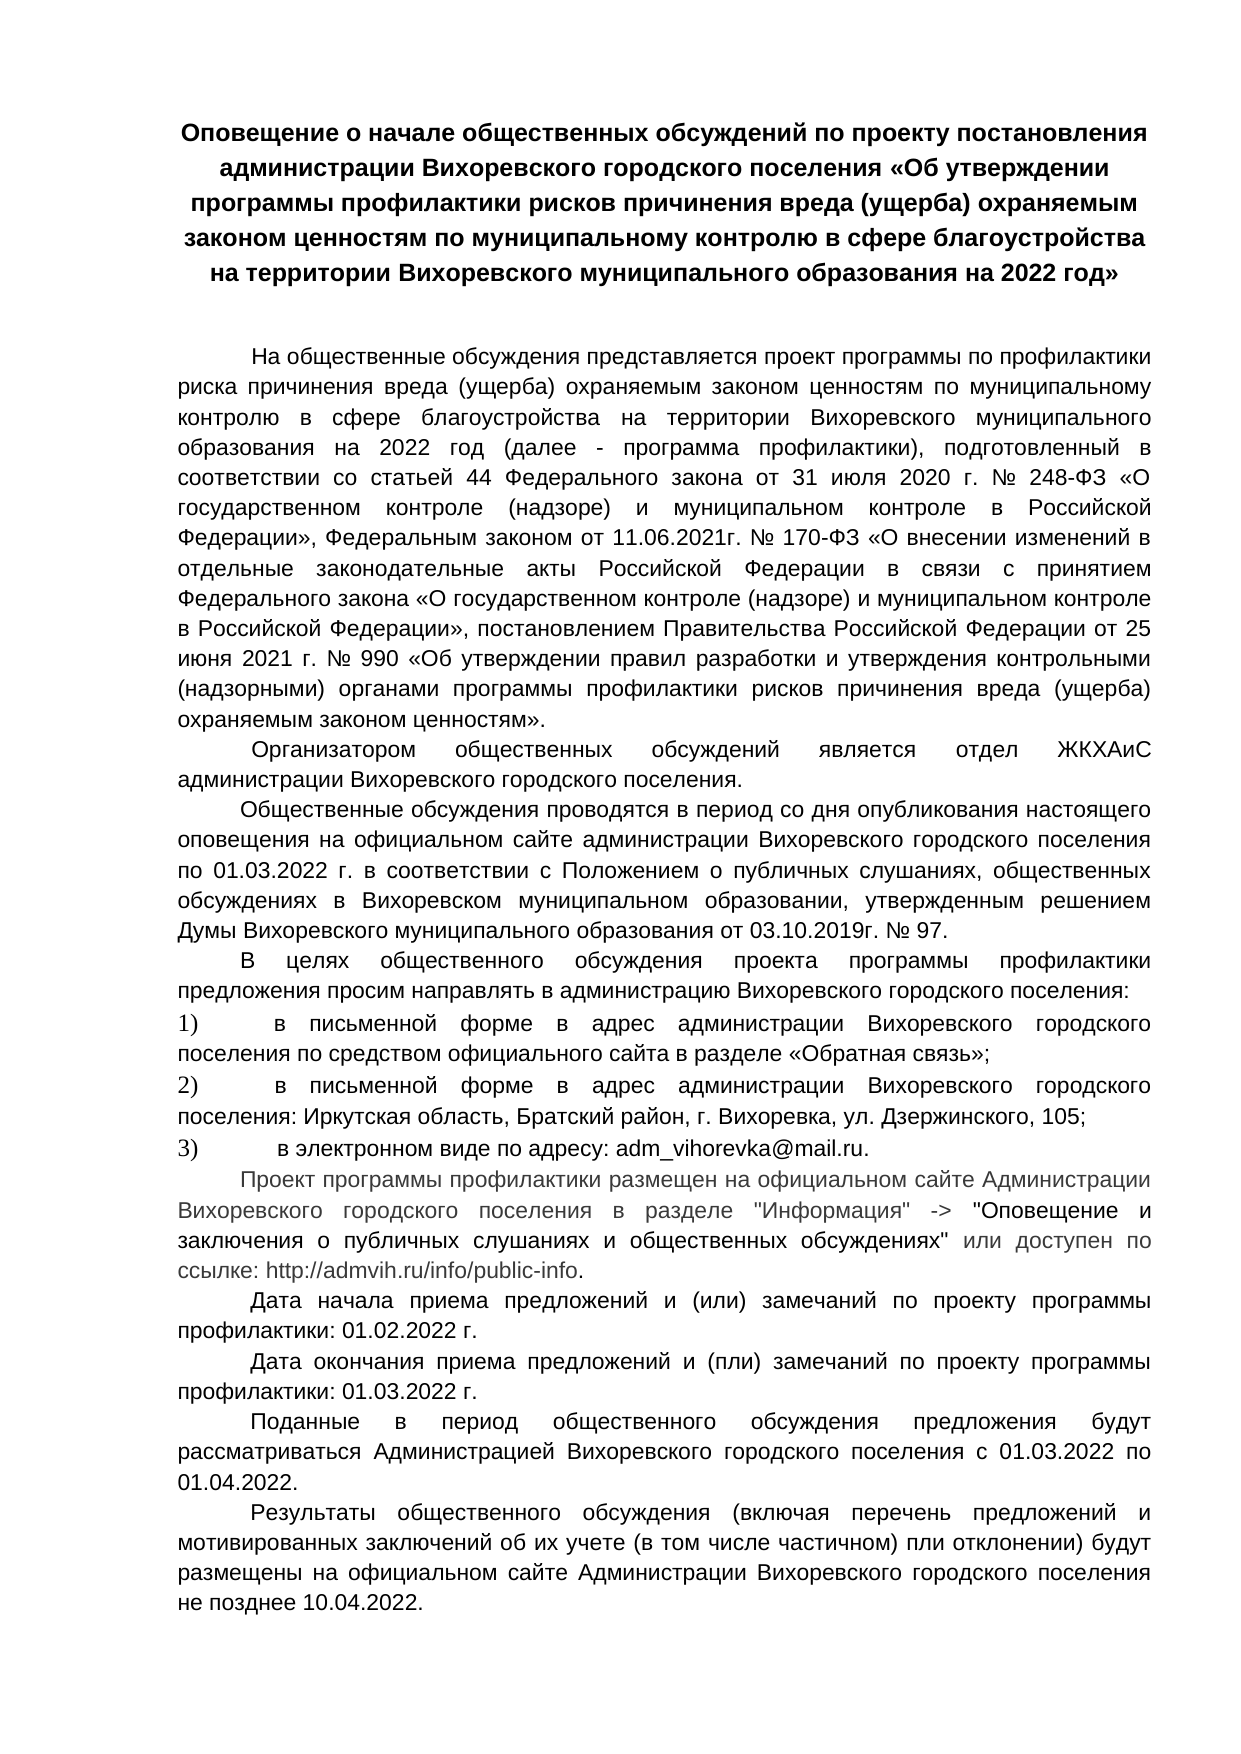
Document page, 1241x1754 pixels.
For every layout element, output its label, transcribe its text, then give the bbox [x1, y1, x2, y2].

text Проект программы профилактики размещен на официальном сайте Администрации Вихоревского городского поселения в разделе "Информация" -> "Оповещение и заключения о публичных слушаниях и общественных обсуждениях" или доступен по ссылке: http://admvih.ru/info/public-info. [177, 1166, 1152, 1283]
list в электронном виде по адресу: adm_vihorevka@mail.ru. [177, 1133, 1152, 1162]
text Поданные в период общественного обсуждения предложения будут рассматриваться Администрацией Вихоревского городского поселения с 01.03.2022 по 01.04.2022. [177, 1408, 1152, 1495]
text Результаты общественного обсуждения (включая перечень предложений и мотивированных заключений об их учете (в том числе частичном) пли отклонении) будут размещены на официальном сайте Администрации Вихоревского городского поселения не позднее 10.04.2022. [177, 1499, 1152, 1616]
text Общественные обсуждения проводятся в период со дня опубликования настоящего оповещения на официальном сайте администрации Вихоревского городского поселения по 01.03.2022 г. в соответствии с Положением о публичных слушаниях, общественных обсуждениях в Вихоревском муниципальном образовании, утвержденным решением Думы Вихоревского муниципального образования от 03.10.2019г. № 97. [177, 796, 1152, 943]
text Организатором общественных обсуждений является отдел ЖКХАиС администрации Вихоревского городского поселения. [177, 736, 1152, 792]
text Дата начала приема предложений и (или) замечаний по проекту программы профилактики: 01.02.2022 г. [177, 1287, 1152, 1344]
text На общественные обсуждения представляется проект программы по профилактики риска причинения вреда (ущерба) охраняемым законом ценностям по муниципальному контролю в сфере благоустройства на территории Вихоревского муниципального образования на 2022 год (далее - программа профилактики), подготовленный в соответствии со статьей 44 Федерального закона от 31 июля 2020 г. № 248-ФЗ «О государственном контроле (надзоре) и муниципальном контроле в Российской Федерации», Федеральным законом от 11.06.2021г. № 170-ФЗ «О внесении изменений в отдельные законодательные акты Российской Федерации в связи с принятием Федерального закона «О государственном контроле (надзоре) и муниципальном контроле в Российской Федерации», постановлением Правительства Российской Федерации от 25 июня 2021 г. № 990 «Об утверждении правил разработки и утверждения контрольными (надзорными) органами программы профилактики рисков причинения вреда (ущерба) охраняемым законом ценностям». [177, 343, 1152, 732]
list в письменной форме в адрес администрации Вихоревского городского поселения: Иркутская область, Братский район, г. Вихоревка, ул. Дзержинского, 105; [177, 1071, 1152, 1129]
text Дата окончания приема предложений и (пли) замечаний по проекту программы профилактики: 01.03.2022 г. [177, 1348, 1152, 1404]
text Оповещение о начале общественных обсуждений по проекту постановления администрации Вихоревского городского поселения «Об утверждении программы профилактики рисков причинения вреда (ущерба) охраняемым законом ценностям по муниципальному контролю в сфере благоустройства на территории Вихоревского муниципального образования на 2022 год» [177, 118, 1152, 287]
list в письменной форме в адрес администрации Вихоревского городского поселения по средством официального сайта в разделе «Обратная связь»; [177, 1008, 1152, 1067]
text В целях общественного обсуждения проекта программы профилактики предложения просим направлять в администрацию Вихоревского городского поселения: [177, 947, 1152, 1004]
